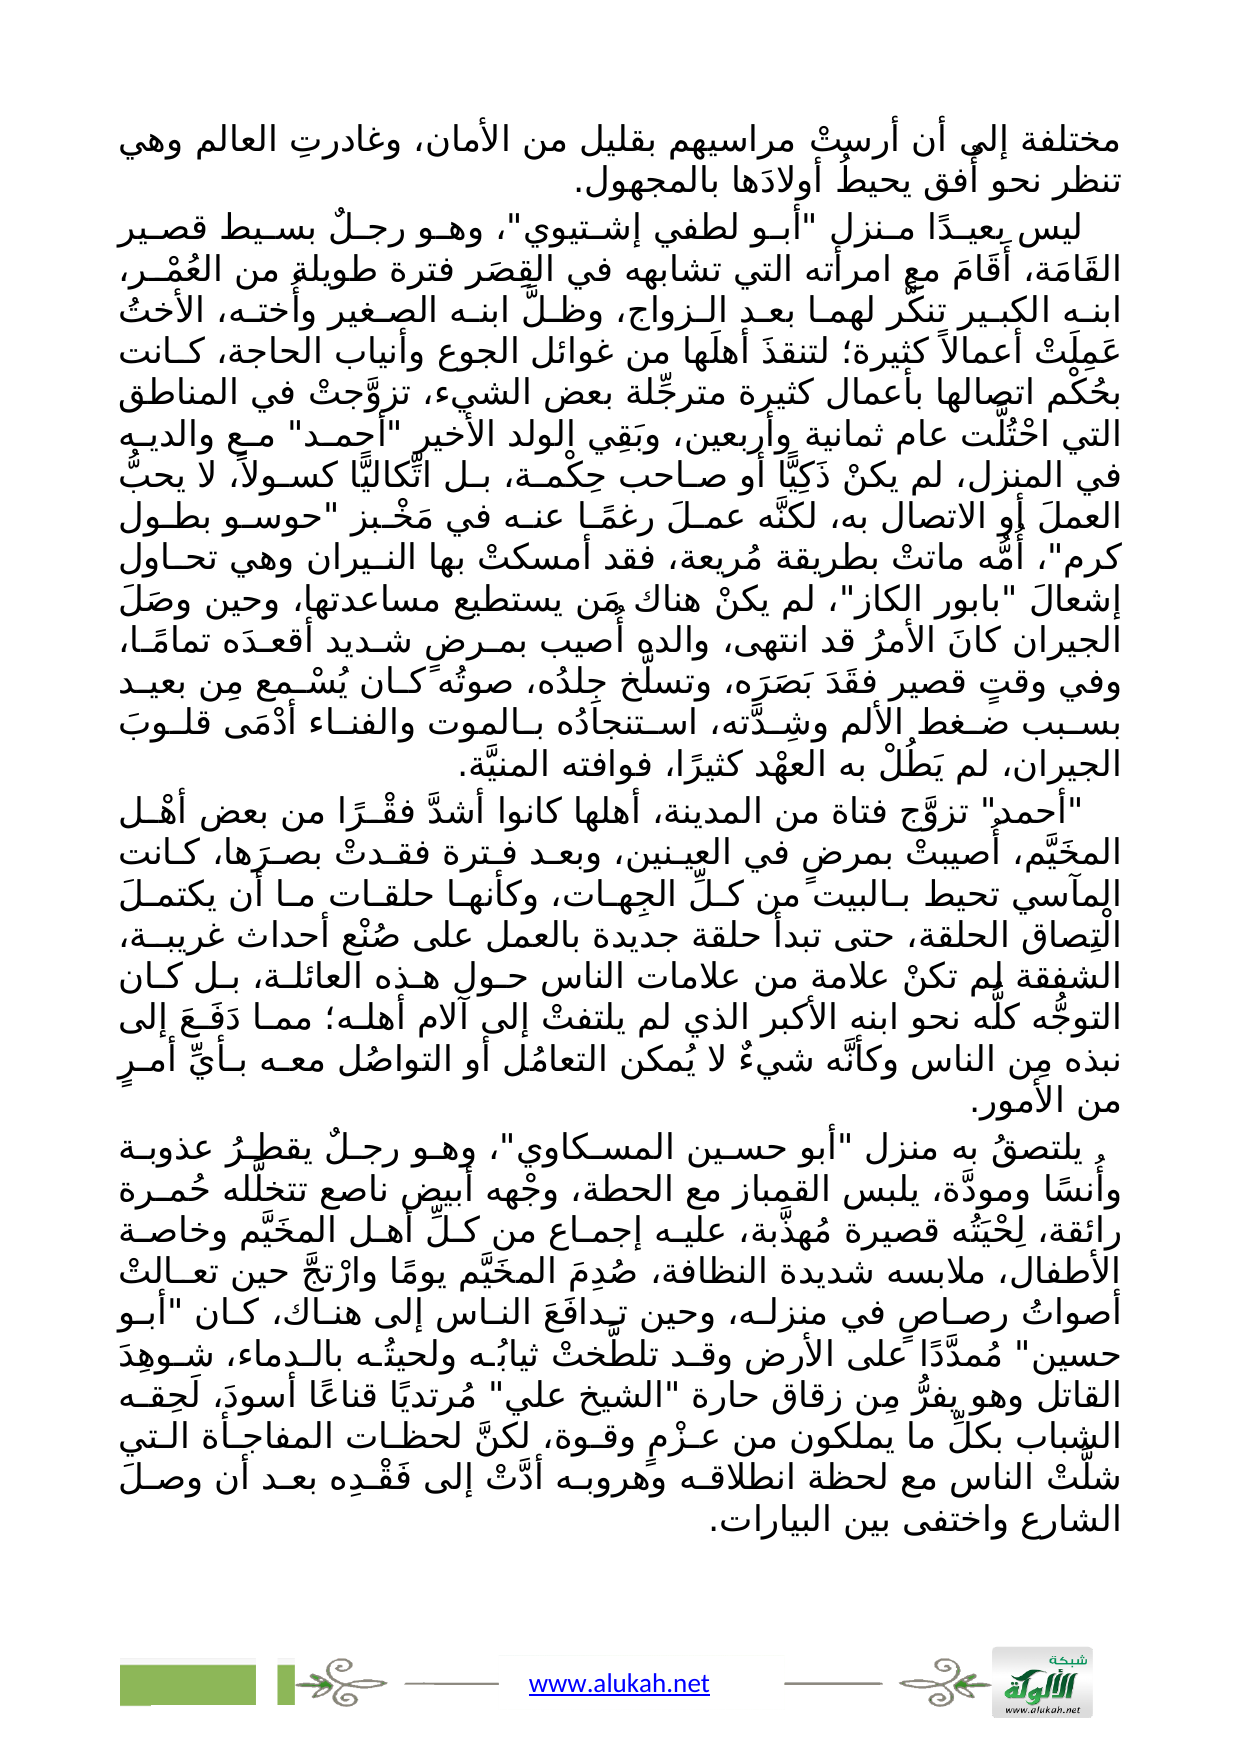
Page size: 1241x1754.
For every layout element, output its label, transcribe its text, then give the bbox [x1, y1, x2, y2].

text يلتصقُ به منزل "أبو حسين المسكاوي"، وهو رجلٌ يقطرُ عذوبة وأُنسًا ومودَّة، يلبس القمباز مع الحطة، وجْهه أبيض ناصع تتخلَّله حُمرة رائقة، لِحْيَتُه قصيرة مُهذَّبة، عليه إجماع من كلِّ أهل المخَيَّم وخاصة الأطفال، ملابسه شديدة النظافة، صُدِمَ المخَيَّم يومًا وارْتجَّ حين تعالتْ أصواتُ رصاصٍ في منزله، وحين تدافَعَ الناس إلى هناك، كان "أبو حسين" مُمدَّدًا على الأرض وقد تلطَّختْ ثيابُه ولحيتُه بالدماء، شوهِدَ القاتل وهو يفرُّ مِن زقاق حارة "الشيخ علي" مُرتديًا قناعًا أسودَ، لَحِقه الشباب بكلِّ ما يملكون من عزْمٍ وقوة، لكنَّ لحظات المفاجأة التي شلَّتْ الناس مع لحظة انطلاقه وهروبه أدَّتْ إلى فَقْدِه بعد أن وصلَ الشارع واختفى بين البيارات. [118, 1127, 1122, 1539]
text ليس بعيدًا منزل "أبو لطفي إشتيوي"، وهو رجلٌ بسيط قصير القَامَة، أَقَامَ مع امرأته التي تشابهه في القِصَر فترة طويلة من العُمْر، ابنه الكبير تنكَّر لهما بعد الزواج، وظلَّ ابنه الصغير وأُخته، الأختُ عَمِلَتْ أعمالاً كثيرة؛ لتنقذَ أهلَها من غوائل الجوع وأنياب الحاجة، كانت بحُكْم اتصالها بأعمال كثيرة مترجِّلة بعض الشيء، تزوَّجتْ في المناطق التي احْتُلَّت عام ثمانية وأربعين، وبَقِي الولد الأخير "أحمد" مع والديه في المنزل، لم يكنْ ذَكِيًّا أو صاحب حِكْمة، بل اتِّكاليًّا كسولاً، لا يحبُّ العملَ أو الاتصال به، لكنَّه عملَ رغمًا عنه في مَخْبز "حوسو بطول كرم"، أُمُّه ماتتْ بطريقة مُريعة، فقد أمسكتْ بها النيران وهي تحاول إشعالَ "بابور الكاز"، لم يكنْ هناك مَن يستطيع مساعدتها، وحين وصَلَ الجيران كانَ الأمرُ قد انتهى، والده أُصيب بمرضٍ شديد أقعدَه تمامًا، وفي وقتٍ قصير فقَدَ بَصَرَه، وتسلَّخ جِلدُه، صوتُه كان يُسْمع مِن بعيد بسبب ضغط الألم وشِدَّته، استنجادُه بالموت والفناء أدْمَى قلوبَ الجيران، لم يَطُلْ به العهْد كثيرًا، فوافته المنيَّة. [118, 207, 1122, 784]
picture [118, 1643, 1094, 1725]
text "أحمد" تزوَّج فتاة من المدينة، أهلها كانوا أشدَّ فقْرًا من بعض أهْل المخَيَّم، أُصيبتْ بمرضٍ في العينين، وبعد فترة فقدتْ بصرَها، كانت المآسي تحيط بالبيت من كلِّ الجِهات، وكأنها حلقات ما أن يكتملَ الْتِصاق الحلقة، حتى تبدأ حلقة جديدة بالعمل على صُنْع أحداث غريبة، الشفقة لم تكنْ علامة من علامات الناس حول هذه العائلة، بل كان التوجُّه كلُّه نحو ابنه الأكبر الذي لم يلتفتْ إلى آلام أهله؛ مما دَفَعَ إلى نبذه مِن الناس وكأنَّه شيءٌ لا يُمكن التعامُل أو التواصُل معه بأيِّ أمرٍ من الأمور. [118, 791, 1122, 1121]
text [118, 118, 1122, 201]
